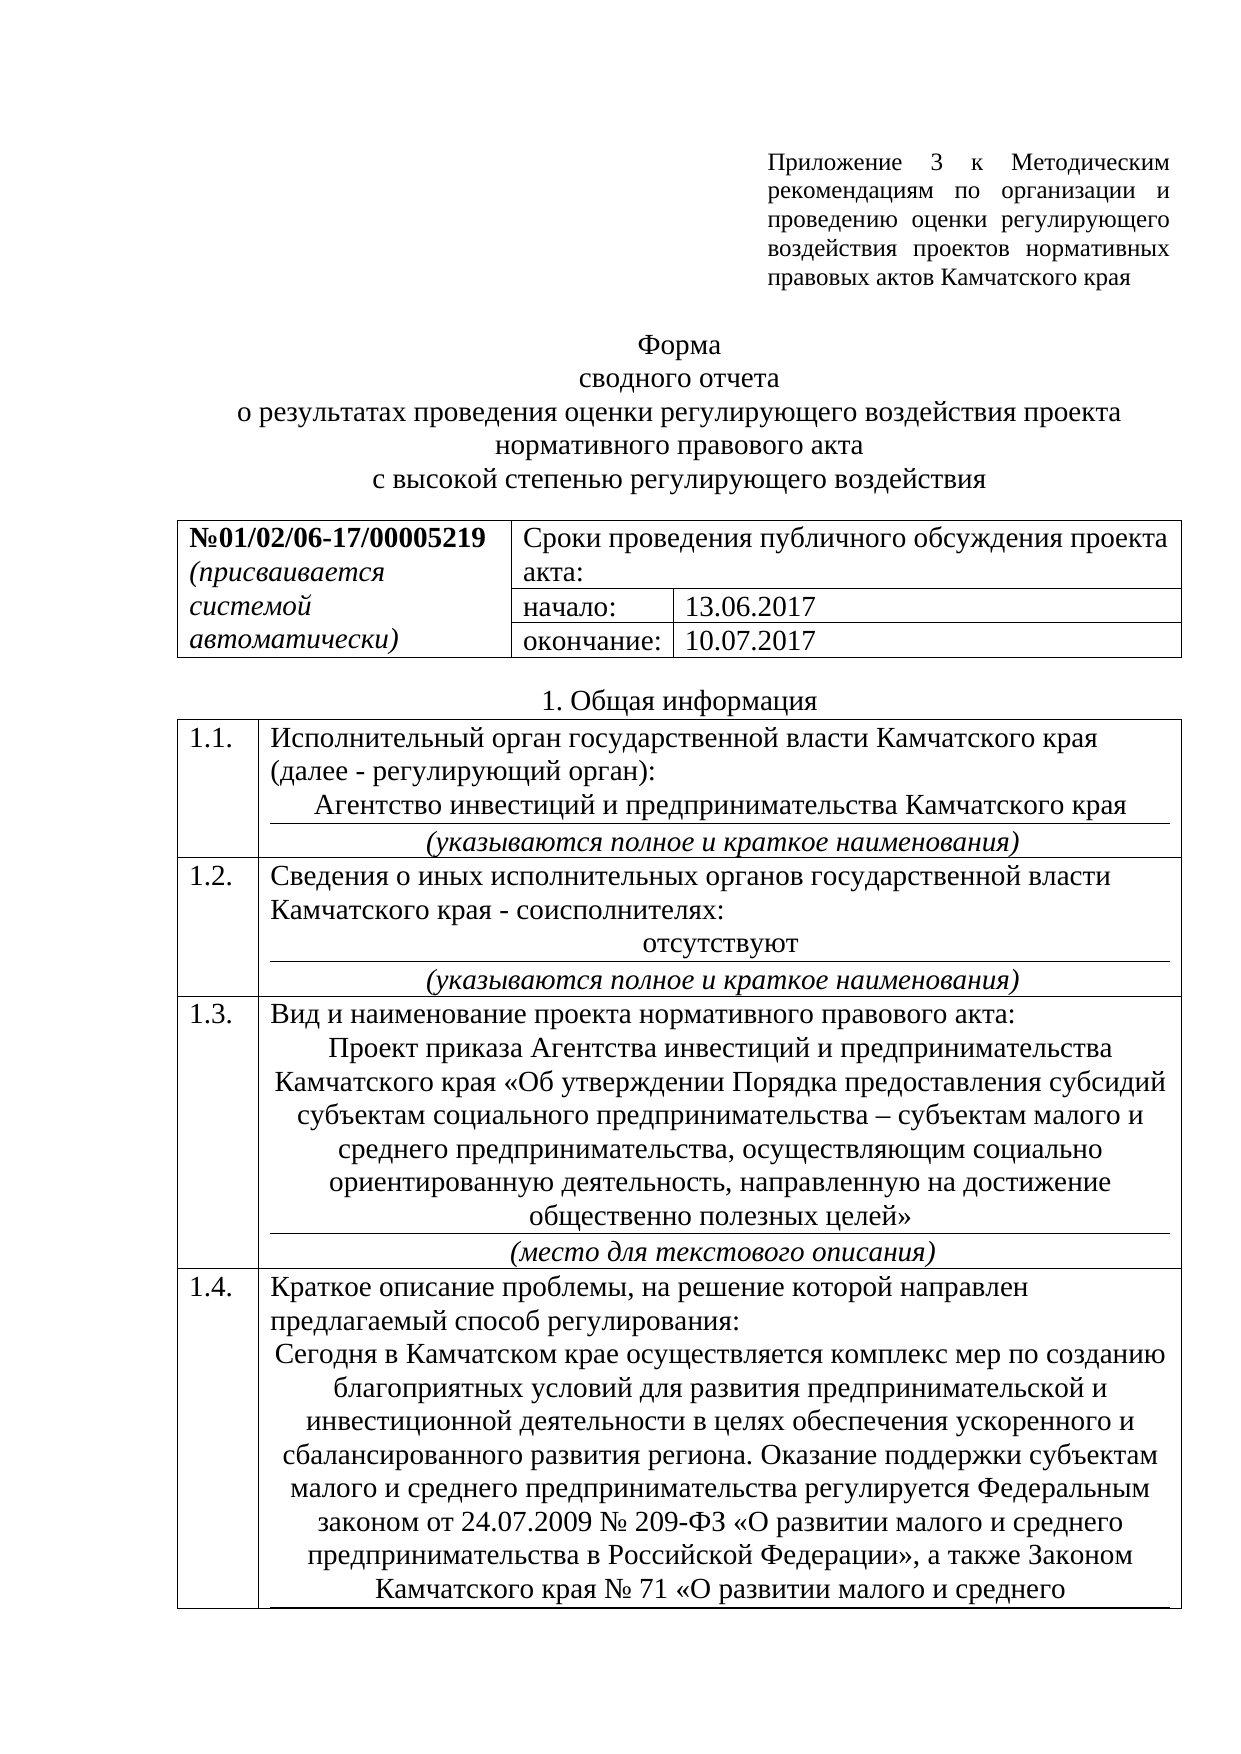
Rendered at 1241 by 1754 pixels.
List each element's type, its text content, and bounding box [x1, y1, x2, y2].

table_cell Вид и наименование проекта нормативного правового акта: Проект приказа Агентства инвестиций и предпринимательства Камчатского края «Об утверждении Порядка предоставления субсидий субъектам социального предпринимательства – субъектам малого и среднего предпринимательства, осуществляющим социально ориентированную деятельность, направленную на достижение общественно полезных целей» (место для текстового описания) [259, 997, 1181, 1268]
table_header [178, 521, 511, 657]
table_header Исполнительный орган государственной власти Камчатского края (далее - регулирующий орган): Агентство инвестиций и предпринимательства Камчатского края (указываются полное и краткое наименования) [259, 720, 1181, 857]
table_header Сроки проведения публичного обсуждения проекта акта: [512, 521, 1181, 588]
text Форма [177, 327, 1181, 360]
table_cell 1.4. [178, 1269, 258, 1608]
text с высокой степенью регулирующего воздействия [177, 461, 1181, 494]
table_cell 10.07.2017 [674, 623, 1181, 657]
table_cell Сведения о иных исполнительных органов государственной власти Камчатского края - соисполнителях: отсутствуют (указываются полное и краткое наименования) [259, 858, 1181, 996]
table_cell 1.3. [178, 997, 258, 1268]
text сводного отчета [177, 360, 1181, 394]
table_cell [259, 1269, 1181, 1608]
table_cell 13.06.2017 [674, 589, 1181, 622]
table_cell начало: [512, 589, 673, 622]
text 1. Общая информация [177, 683, 1181, 716]
text о результатах проведения оценки регулирующего воздействия проекта нормативного правового акта [177, 394, 1181, 461]
table_header 1.1. [178, 720, 258, 857]
table_cell окончание: [512, 623, 673, 657]
table_header Приложение 3 к Методическим рекомендациям по организации и проведению оценки регулирующего воздействия проектов нормативных правовых актов Камчатского края [767, 147, 1181, 291]
table_cell 1.2. [178, 858, 258, 996]
